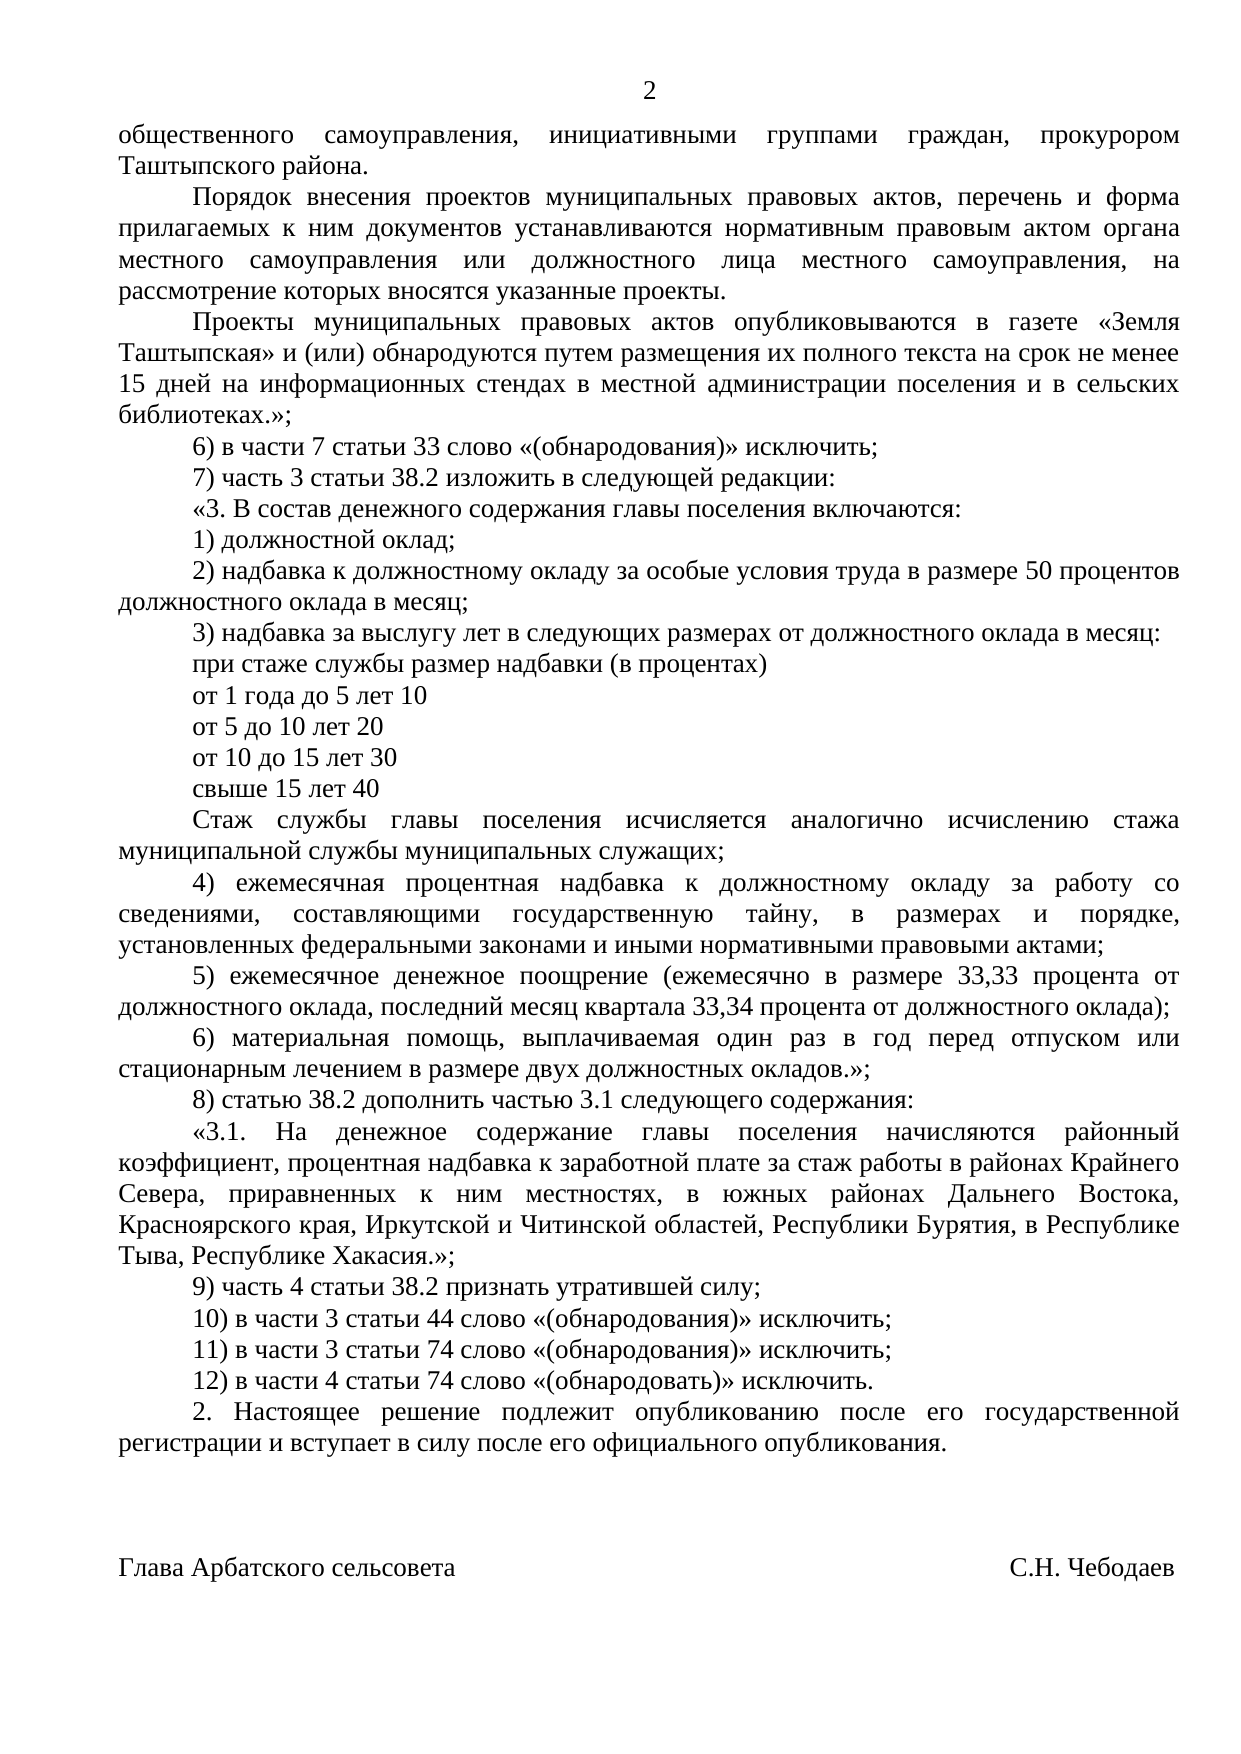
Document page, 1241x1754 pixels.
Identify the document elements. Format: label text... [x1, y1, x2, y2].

text 4) ежемесячная процентная надбавка к должностному окладу за работу со сведениями, составляющими государственную тайну, в размерах и порядке, установленных федеральными законами и иными нормативными правовыми актами; [118, 866, 1181, 959]
text 8) статью 38.2 дополнить частью 3.1 следующего содержания: [118, 1084, 1181, 1115]
text свыше 15 лет 40 [118, 772, 1181, 803]
text 11) в части 3 статьи 74 слово «(обнародования)» исключить; [118, 1333, 1181, 1364]
text 7) часть 3 статьи 38.2 изложить в следующей редакции: [118, 461, 1181, 492]
text от 5 до 10 лет 20 [118, 710, 1181, 741]
text от 1 года до 5 лет 10 [118, 679, 1181, 710]
text 6) в части 7 статьи 33 слово «(обнародования)» исключить; [118, 429, 1181, 461]
text 1) должностной оклад; [118, 523, 1181, 554]
text 12) в части 4 статьи 74 слово «(обнародовать)» исключить. [118, 1364, 1181, 1395]
text «3. В состав денежного содержания главы поселения включаются: [118, 492, 1181, 523]
text 2. Настоящее решение подлежит опубликованию после его государственной регистрации и вступает в силу после его официального опубликования. [118, 1395, 1181, 1457]
text 5) ежемесячное денежное поощрение (ежемесячно в размере 33,33 процента от должностного оклада, последний месяц квартала 33,34 процента от должностного оклада); [118, 959, 1181, 1021]
text Глава Арбатского сельсовета С.Н. Чебодаев [118, 1551, 1181, 1582]
text «3.1. На денежное содержание главы поселения начисляются районный коэффициент, процентная надбавка к заработной плате за стаж работы в районах Крайнего Севера, приравненных к ним местностях, в южных районах Дальнего Востока, Красноярского края, Иркутской и Читинской областей, Республики Бурятия, в Республике Тыва, Республике Хакасия.»; [118, 1115, 1181, 1271]
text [118, 118, 1181, 180]
text от 10 до 15 лет 30 [118, 741, 1181, 772]
text 9) часть 4 статьи 38.2 признать утратившей силу; [118, 1271, 1181, 1302]
text Стаж службы главы поселения исчисляется аналогично исчислению стажа муниципальной службы муниципальных служащих; [118, 803, 1181, 866]
text Порядок внесения проектов муниципальных правовых актов, перечень и форма прилагаемых к ним документов устанавливаются нормативным правовым актом органа местного самоуправления или должностного лица местного самоуправления, на рассмотрение которых вносятся указанные проекты. [118, 180, 1181, 305]
text Проекты муниципальных правовых актов опубликовываются в газете «Земля Таштыпская» и (или) обнародуются путем размещения их полного текста на срок не менее 15 дней на информационных стендах в местной администрации поселения и в сельских библиотеках.»; [118, 305, 1181, 429]
text 3) надбавка за выслугу лет в следующих размерах от должностного оклада в месяц: [118, 616, 1181, 648]
text 6) материальная помощь, выплачиваемая один раз в год перед отпуском или стационарным лечением в размере двух должностных окладов.»; [118, 1021, 1181, 1084]
text 2) надбавка к должностному окладу за особые условия труда в размере 50 процентов должностного оклада в месяц; [118, 554, 1181, 616]
text при стаже службы размер надбавки (в процентах) [118, 648, 1181, 679]
text 10) в части 3 статьи 44 слово «(обнародования)» исключить; [118, 1302, 1181, 1333]
